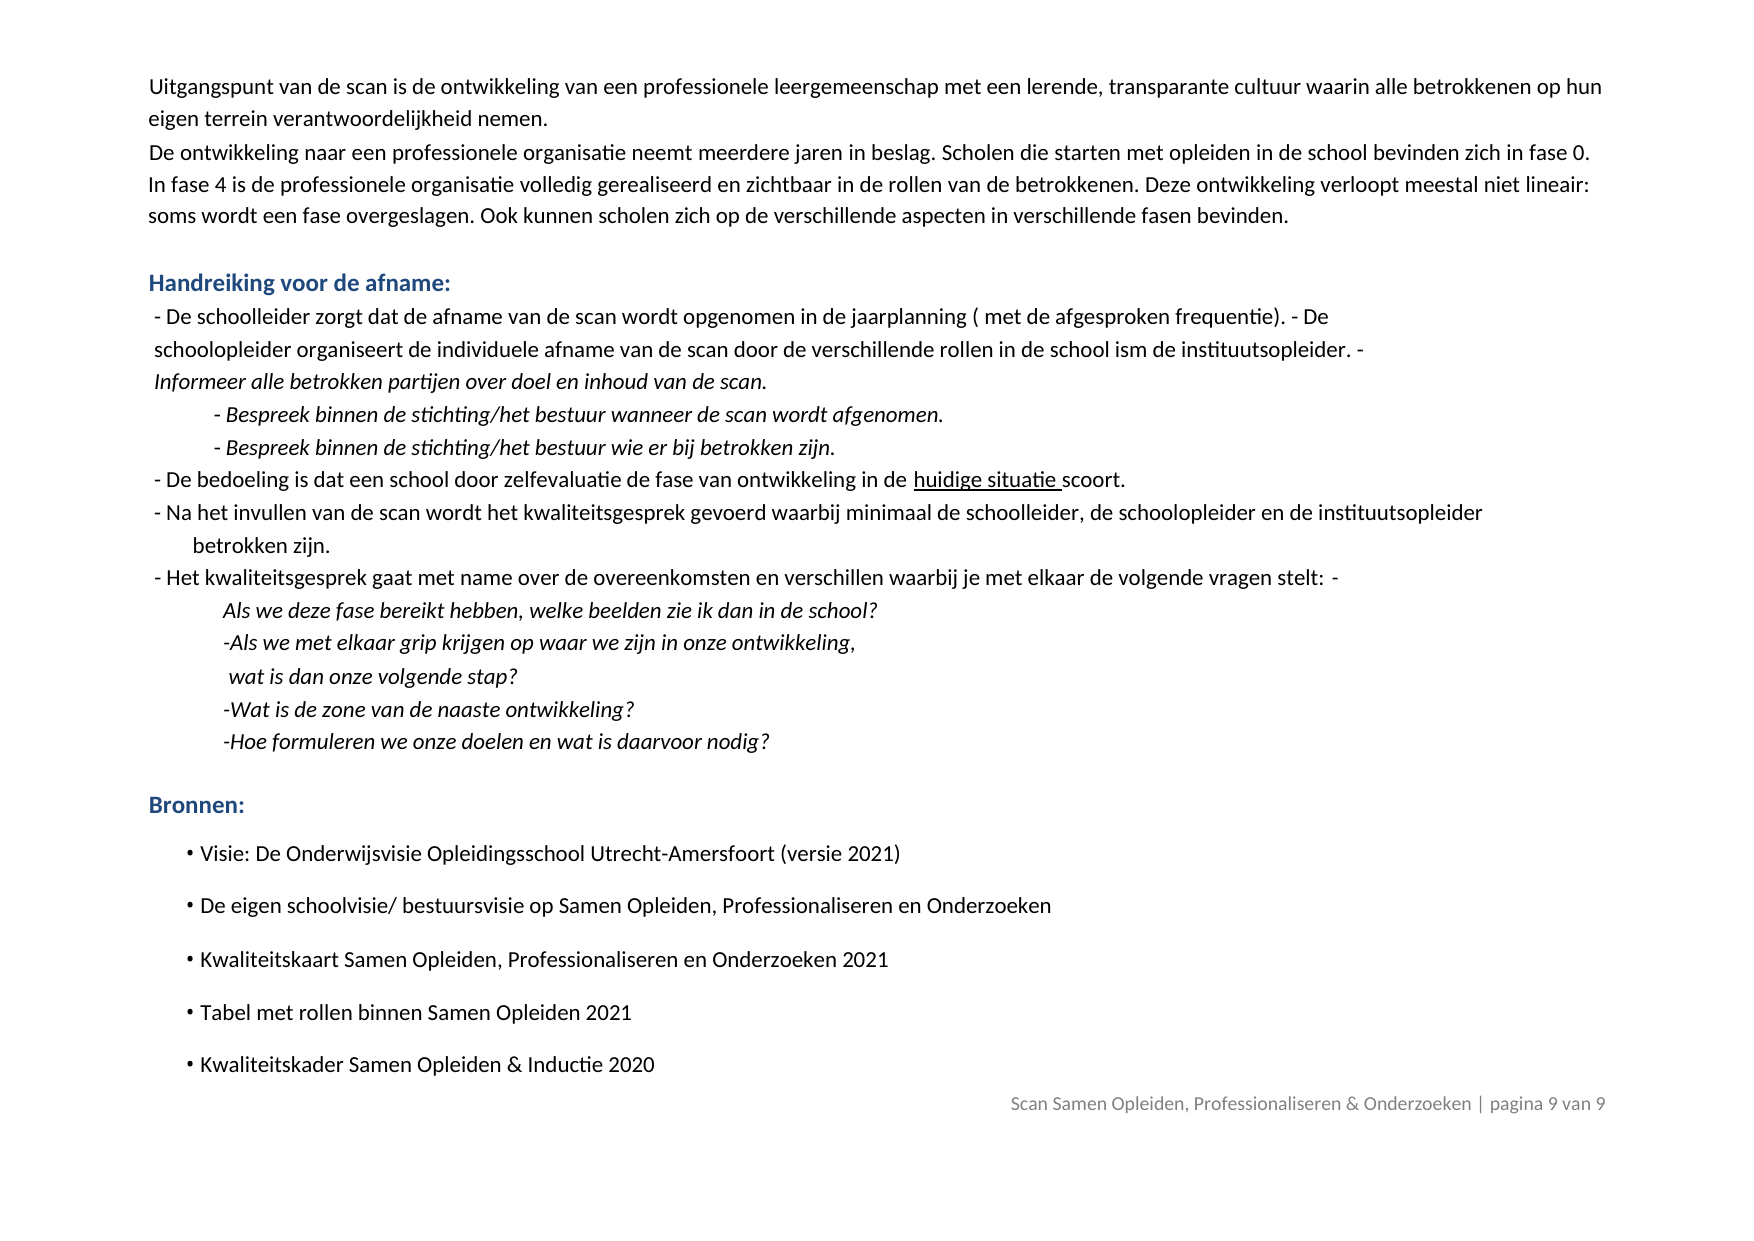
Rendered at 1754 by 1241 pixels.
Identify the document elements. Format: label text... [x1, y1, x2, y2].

text - De schoolleider zorgt dat de afname van de scan wordt opgenomen in de jaarplanning ( met de afgesproken frequentie). - De schoolopleider organiseert de individuele afname van de scan door de verschillende rollen in de school ism de instituutsopleider. - Informeer alle betrokken partijen over doel en inhoud van de scan. [154, 302, 1426, 395]
text - Na het invullen van de scan wordt het kwaliteitsgesprek gevoerd waarbij minimaal de schoolleider, de schoolopleider en de instituutsopleider betrokken zijn. [154, 498, 1518, 559]
text -Als we met elkaar grip krijgen op waar we zijn in onze ontwikkeling, [223, 628, 1632, 656]
text - Het kwaliteitsgesprek gaat met name over de overeenkomsten en verschillen waarbij je met elkaar de volgende vragen stelt: -Als we deze fase bereikt hebben, welke beelden zie ik dan in de school? [154, 563, 1356, 624]
text - Bespreek binnen de stichting/het bestuur wie er bij betrokken zijn. [213, 433, 1632, 461]
text Scan Samen Opleiden, Professionaliseren & Onderzoeken | pagina 9 van 9 [1011, 1091, 1632, 1115]
text - Bespreek binnen de stichting/het bestuur wanneer de scan wordt afgenomen. [213, 400, 1632, 428]
text Uitgangspunt van de scan is de ontwikkeling van een professionele leergemeenschap met een lerende, transparante cultuur waarin alle betrokkenen op hun eigen terrein verantwoordelijkheid nemen. [148, 72, 1612, 132]
text -Wat is de zone van de naaste ontwikkeling? [223, 695, 1632, 723]
text Handreiking voor de afname: [149, 267, 1632, 297]
text -Hoe formuleren we onze doelen en wat is daarvoor nodig? [223, 727, 1632, 755]
text • Visie: De Onderwijsvisie Opleidingsschool Utrecht-Amersfoort (versie 2021) [186, 827, 1632, 874]
text • Kwaliteitskader Samen Opleiden & Inductie 2020 [186, 1038, 1632, 1086]
text wat is dan onze volgende stap? [228, 662, 1632, 690]
text • De eigen schoolvisie/ bestuursvisie op Samen Opleiden, Professionaliseren en Onderzoeken [186, 880, 1632, 927]
text • Kwaliteitskaart Samen Opleiden, Professionaliseren en Onderzoeken 2021 [186, 934, 1632, 981]
text Bronnen: [149, 789, 1632, 819]
text - De bedoeling is dat een school door zelfevaluatie de fase van ontwikkeling in de huidige situatie scoort. [154, 465, 1632, 493]
text De ontwikkeling naar een professionele organisatie neemt meerdere jaren in beslag. Scholen die starten met opleiden in de school bevinden zich in fase 0. In fase 4 is de professionele organisatie volledig gerealiseerd en zichtbaar in de rollen van de betrokkenen. Deze ontwikkeling verloopt meestal niet lineair: soms wordt een fase overgeslagen. Ook kunnen scholen zich op de verschillende aspecten in verschillende fasen bevinden. [148, 138, 1594, 229]
text • Tabel met rollen binnen Samen Opleiden 2021 [186, 986, 1632, 1033]
